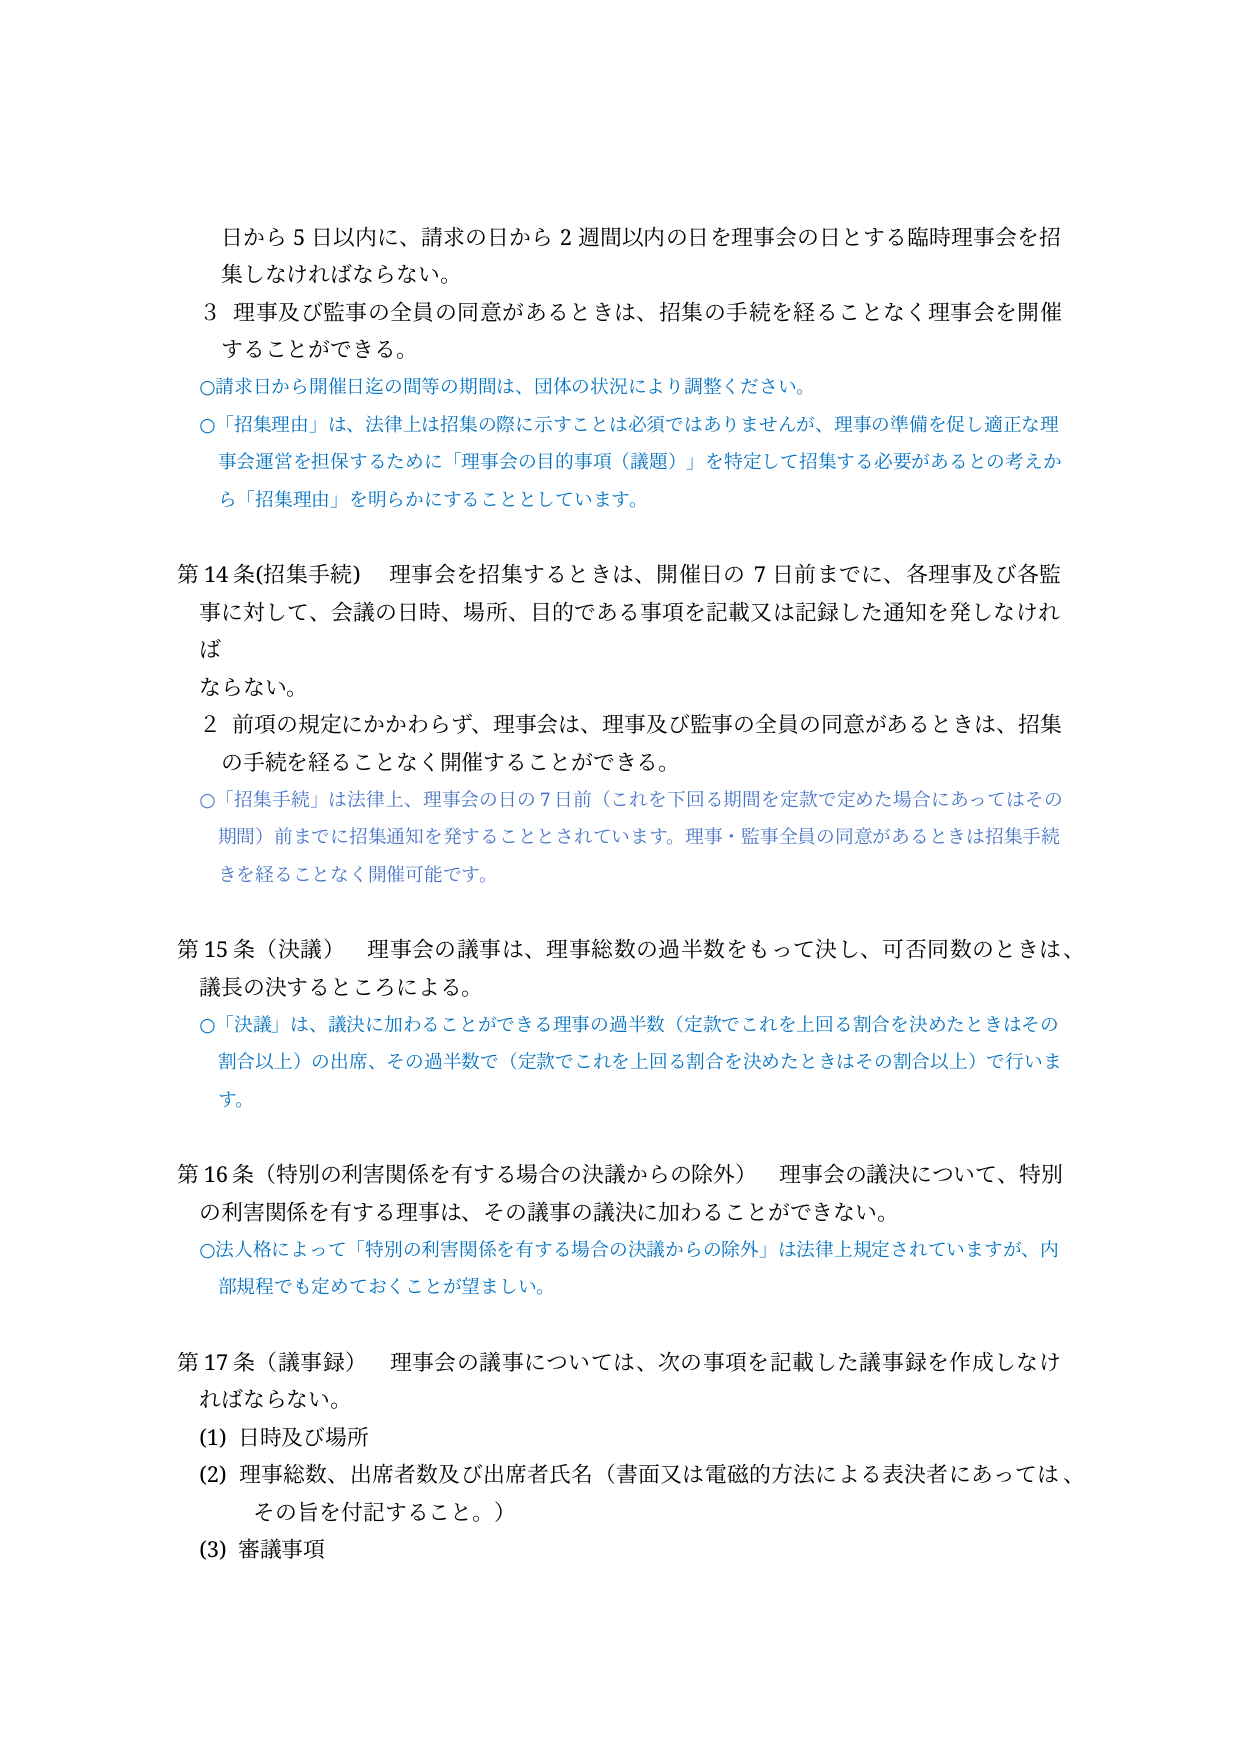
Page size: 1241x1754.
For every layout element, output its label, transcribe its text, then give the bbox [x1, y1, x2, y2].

text 第15条（決議） 理事会の議事は、理事総数の過半数をもって決し、可否同数のときは、議長の決するところによる。 [177, 929, 1063, 1004]
text 第16条（特別の利害関係を有する場合の決議からの除外） 理事会の議決について、特別の利害関係を有する理事は、その議事の議決に加わることができない。 [177, 1154, 1063, 1229]
text ３ 理事及び監事の全員の同意があるときは、招集の手続を経ることなく理事会を開催することができる。 [199, 292, 1063, 367]
text ○請求日から開催日迄の間等の期間は、団体の状況により調整ください。 [199, 367, 1063, 404]
text ２ 前項の規定にかかわらず、理事会は、理事及び監事の全員の同意があるときは、招集の手続を経ることなく開催することができる。 [199, 704, 1063, 779]
text 第14条(招集手続) 理事会を招集するときは、開催日の 7 日前までに、各理事及び各監事に対して、会議の日時、場所、目的である事項を記載又は記録した通知を発しなければ [177, 554, 1063, 667]
text ○「招集手続」は法律上、理事会の日の7日前（これを下回る期間を定款で定めた場合にあってはその期間）前までに招集通知を発することとされています。理事・監事全員の同意があるときは招集手続きを経ることなく開催可能です。 [199, 779, 1063, 892]
text (1) 日時及び場所 [177, 1417, 1063, 1454]
text (2) 理事総数、出席者数及び出席者氏名（書面又は電磁的方法による表決者にあっては、その旨を付記すること。） [199, 1454, 1063, 1529]
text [199, 217, 1063, 292]
text ならない。 [177, 667, 1063, 704]
text ○法人格によって「特別の利害関係を有する場合の決議からの除外」は法律上規定されていますが、内部規程でも定めておくことが望ましい。 [199, 1229, 1063, 1304]
text (3) 審議事項 [177, 1529, 1063, 1567]
text 第17条（議事録） 理事会の議事については、次の事項を記載した議事録を作成しなければならない。 [177, 1342, 1063, 1417]
text ○「決議」は、議決に加わることができる理事の過半数（定款でこれを上回る割合を決めたときはその割合以上）の出席、その過半数で（定款でこれを上回る割合を決めたときはその割合以上）で行います。 [199, 1004, 1063, 1117]
text ○「招集理由」は、法律上は招集の際に示すことは必須ではありませんが、理事の準備を促し適正な理事会運営を担保するために「理事会の目的事項（議題）」を特定して招集する必要があるとの考えから「招集理由」を明らかにすることとしています。 [199, 404, 1063, 517]
